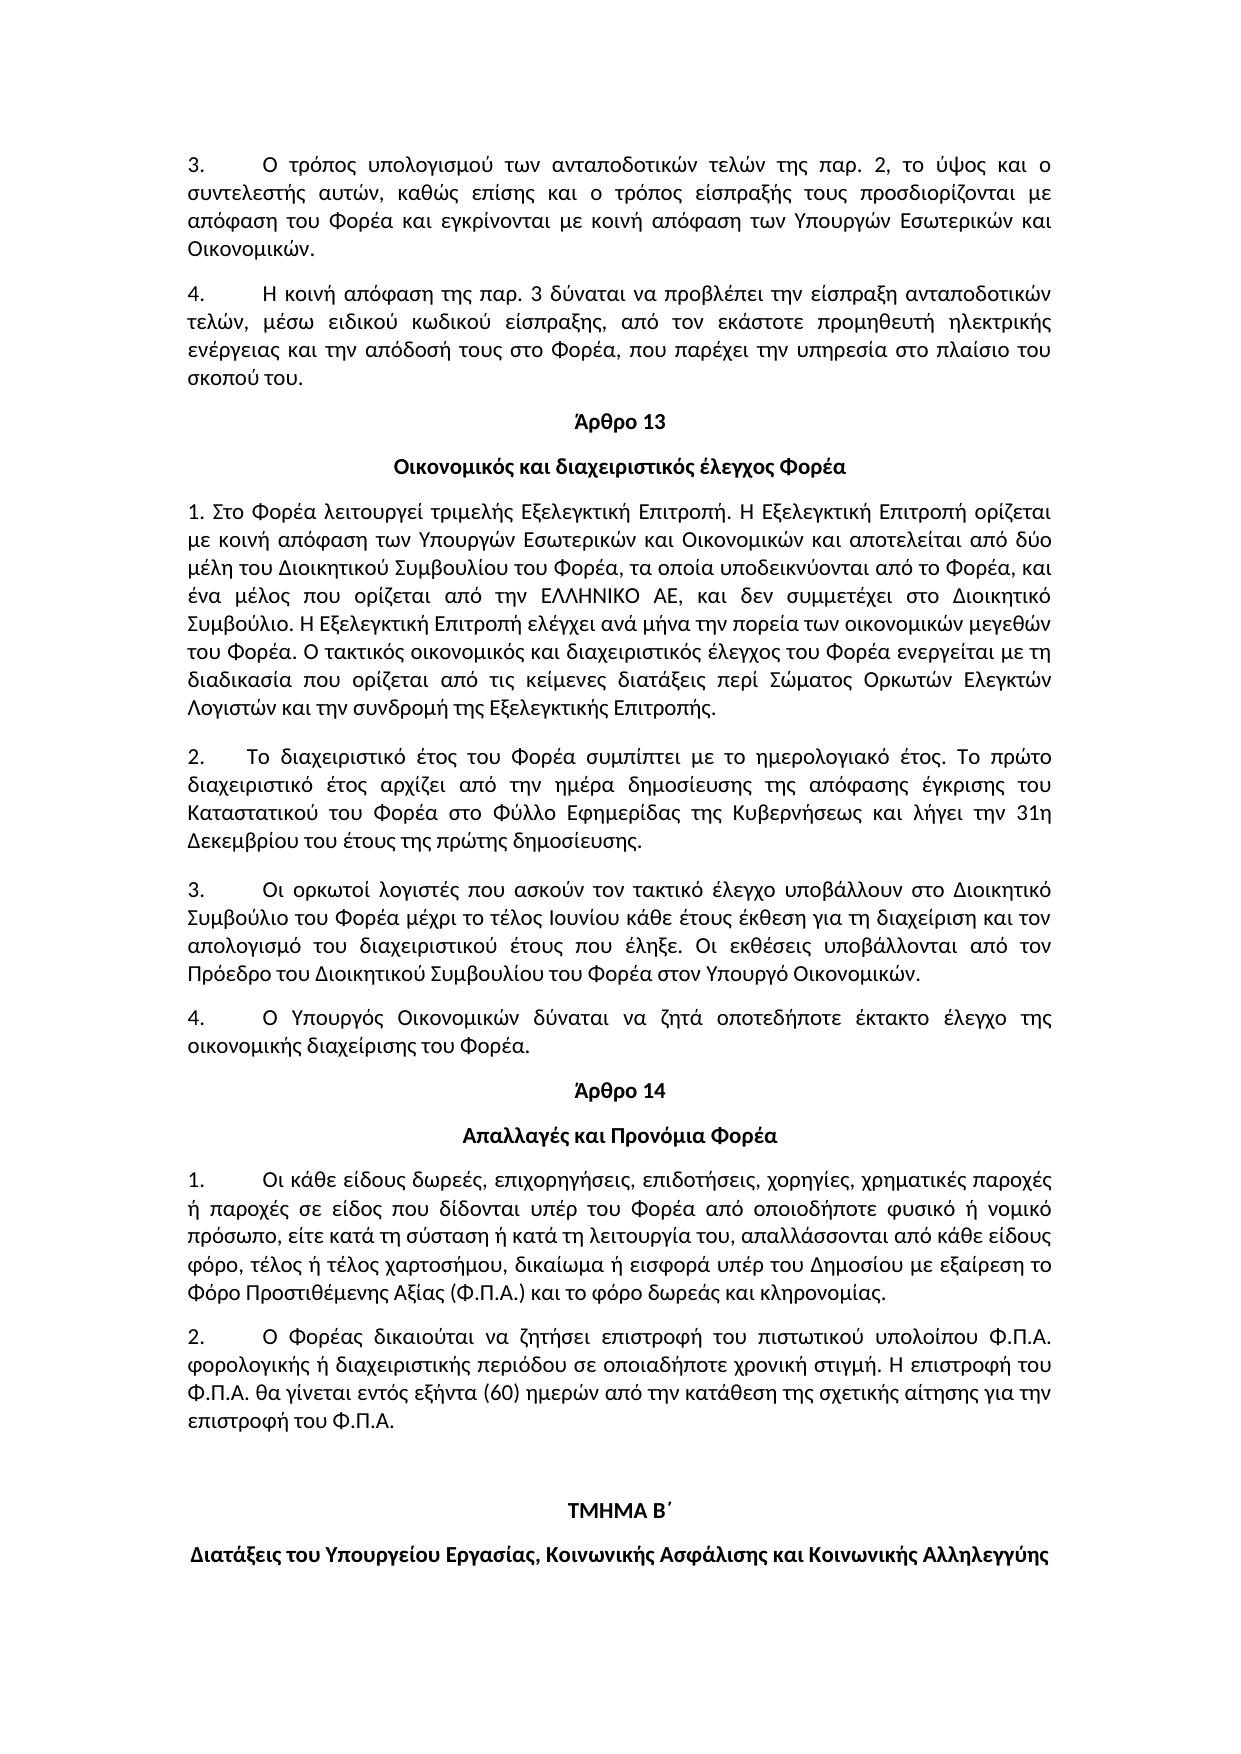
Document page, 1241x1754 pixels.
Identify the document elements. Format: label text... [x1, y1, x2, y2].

text 1. Στο Φορέα λειτουργεί τριμελής Εξελεγκτική Επιτροπή. Η Εξελεγκτική Επιτροπή ορίζεται με κοινή απόφαση των Υπουργών Εσωτερικών και Οικονομικών και αποτελείται από δύο μέλη του Διοικητικού Συμβουλίου του Φορέα, τα οποία υποδεικνύονται από το Φορέα, και ένα μέλος που ορίζεται από την ΕΛΛΗΝΙΚΟ ΑΕ, και δεν συμμετέχει στο Διοικητικό Συμβούλιο. Η Εξελεγκτική Επιτροπή ελέγχει ανά μήνα την πορεία των οικονομικών μεγεθών του Φορέα. Ο τακτικός οικονομικός και διαχειριστικός έλεγχος του Φορέα ενεργείται με τη διαδικασία που ορίζεται από τις κείμενες διατάξεις περί Σώματος Ορκωτών Ελεγκτών Λογιστών και την συνδρομή της Εξελεγκτικής Επιτροπής. [187, 497, 1053, 721]
text 3. Ο τρόπος υπολογισμού των ανταποδοτικών τελών της παρ. 2, το ύψος και ο συντελεστής αυτών, καθώς επίσης και ο τρόπος είσπραξής τους προσδιορίζονται με απόφαση του Φορέα και εγκρίνονται με κοινή απόφαση των Υπουργών Εσωτερικών και Οικονομικών. [187, 150, 1053, 262]
text Απαλλαγές και Προνόμια Φορέα [187, 1121, 1053, 1149]
text Διατάξεις του Υπουργείου Εργασίας, Κοινωνικής Ασφάλισης και Κοινωνικής Αλληλεγγύης [187, 1541, 1053, 1568]
text 3. Οι ορκωτοί λογιστές που ασκούν τον τακτικό έλεγχο υποβάλλουν στο Διοικητικό Συμβούλιο του Φορέα μέχρι το τέλος Ιουνίου κάθε έτους έκθεση για τη διαχείριση και τον απολογισμό του διαχειριστικού έτους που έληξε. Οι εκθέσεις υποβάλλονται από τον Πρόεδρο του Διοικητικού Συμβουλίου του Φορέα στον Υπουργό Οικονομικών. [187, 875, 1053, 987]
text 4. Ο Υπουργός Οικονομικών δύναται να ζητά οποτεδήποτε έκτακτο έλεγχο της οικονομικής διαχείρισης του Φορέα. [187, 1003, 1053, 1059]
text 2. Το διαχειριστικό έτος του Φορέα συμπίπτει με το ημερολογιακό έτος. Το πρώτο διαχειριστικό έτος αρχίζει από την ημέρα δημοσίευσης της απόφασης έγκρισης του Καταστατικού του Φορέα στο Φύλλο Εφημερίδας της Κυβερνήσεως και λήγει την 31η Δεκεμβρίου του έτους της πρώτης δημοσίευσης. [187, 742, 1053, 854]
text 1. Οι κάθε είδους δωρεές, επιχορηγήσεις, επιδοτήσεις, χορηγίες, χρηματικές παροχές ή παροχές σε είδος που δίδονται υπέρ του Φορέα από οποιοδήποτε φυσικό ή νομικό πρόσωπο, είτε κατά τη σύσταση ή κατά τη λειτουργία του, απαλλάσσονται από κάθε είδους φόρο, τέλος ή τέλος χαρτοσήμου, δικαίωμα ή εισφορά υπέρ του Δημοσίου με εξαίρεση το Φόρο Προστιθέμενης Αξίας (Φ.Π.Α.) και το φόρο δωρεάς και κληρονομίας. [187, 1166, 1053, 1306]
text ΤΜΗΜΑ Β΄ [187, 1496, 1053, 1524]
text 2. Ο Φορέας δικαιούται να ζητήσει επιστροφή του πιστωτικού υπολοίπου Φ.Π.Α. φορολογικής ή διαχειριστικής περιόδου σε οποιαδήποτε χρονική στιγμή. Η επιστροφή του Φ.Π.Α. θα γίνεται εντός εξήντα (60) ημερών από την κατάθεση της σχετικής αίτησης για την επιστροφή του Φ.Π.Α. [187, 1322, 1053, 1434]
text Άρθρο 14 [187, 1076, 1053, 1104]
text Άρθρο 13 [187, 407, 1053, 436]
text Οικονομικός και διαχειριστικός έλεγχος Φορέα [187, 452, 1053, 480]
text 4. Η κοινή απόφαση της παρ. 3 δύναται να προβλέπει την είσπραξη ανταποδοτικών τελών, μέσω ειδικού κωδικού είσπραξης, από τον εκάστοτε προμηθευτή ηλεκτρικής ενέργειας και την απόδοσή τους στο Φορέα, που παρέχει την υπηρεσία στο πλαίσιο του σκοπού του. [187, 279, 1053, 391]
